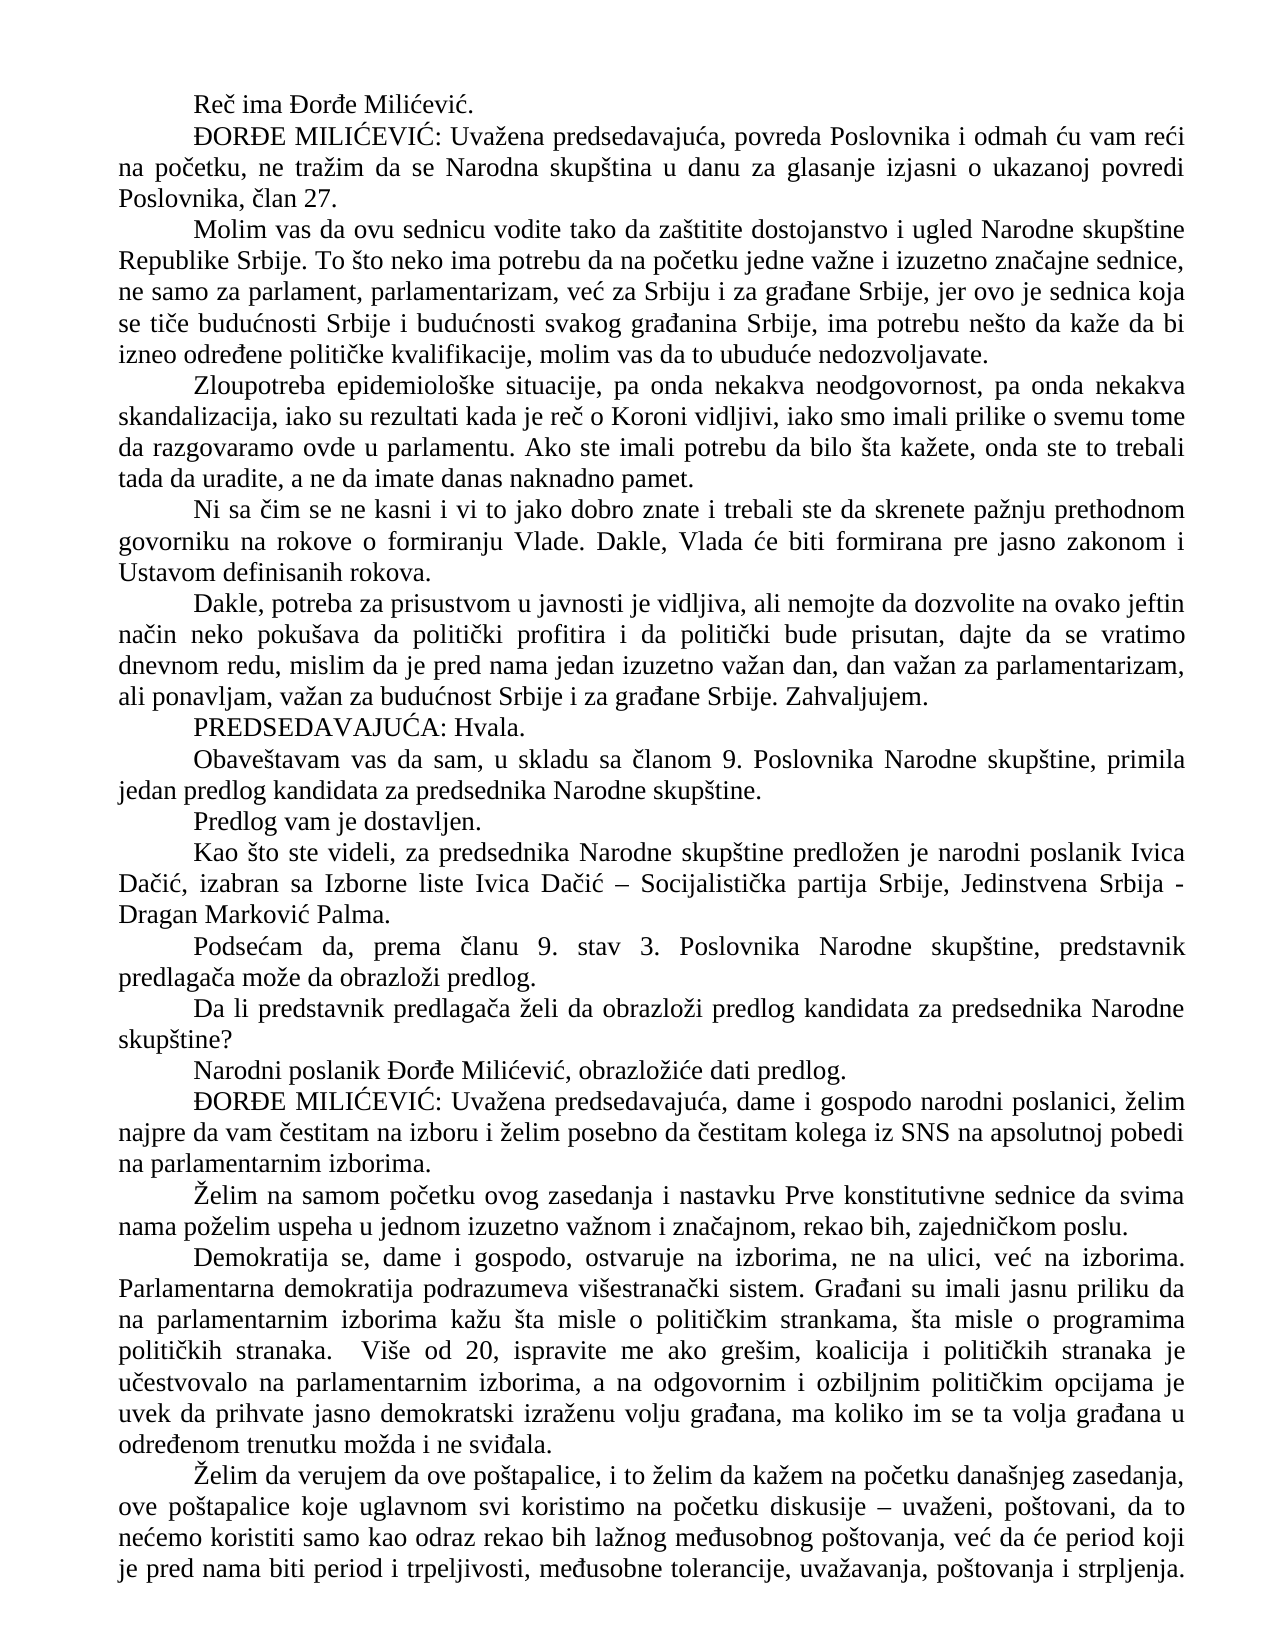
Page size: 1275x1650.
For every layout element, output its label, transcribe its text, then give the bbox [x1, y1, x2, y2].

text Zloupotreba epidemiološke situacije, pa onda nekakva neodgovornost, pa onda nekakva skandalizacija, iako su rezultati kada je reč o Koroni vidljivi, iako smo imali prilike o svemu tome da razgovaramo ovde u parlamentu. Ako ste imali potrebu da bilo šta kažete, onda ste to trebali tada da uradite, a ne da imate danas naknadno pamet. [118, 369, 1186, 493]
text Reč ima Đorđe Milićević. [118, 89, 1186, 120]
text Kao što ste videli, za predsednika Narodne skupštine predložen je narodni poslanik Ivica Dačić, izabran sa Izborne liste Ivica Dačić – Socijalistička partija Srbije, Jedinstvena Srbija - Dragan Marković Palma. [118, 836, 1186, 929]
text ĐORĐE MILIĆEVIĆ: Uvažena predsedavajuća, dame i gospodo narodni poslanici, želim najpre da vam čestitam na izboru i želim posebno da čestitam kolega iz SNS na apsolutnoj pobedi na parlamentarnim izborima. [118, 1085, 1186, 1179]
text PREDSEDAVAJUĆA: Hvala. [118, 712, 1186, 743]
text Želim na samom početku ovog zasedanja i nastavku Prve konstitutivne sednice da svima nama poželim uspeha u jednom izuzetno važnom i značajnom, rekao bih, zajedničkom poslu. [118, 1179, 1186, 1241]
text Molim vas da ovu sednicu vodite tako da zaštitite dostojanstvo i ugled Narodne skupštine Republike Srbije. To što neko ima potrebu da na početku jedne važne i izuzetno značajne sednice, ne samo za parlament, parlamentarizam, već za Srbiju i za građane Srbije, jer ovo je sednica koja se tiče budućnosti Srbije i budućnosti svakog građanina Srbije, ima potrebu nešto da kaže da bi izneo određene političke kvalifikacije, molim vas da to ubuduće nedozvoljavate. [118, 213, 1186, 369]
text Ni sa čim se ne kasni i vi to jako dobro znate i trebali ste da skrenete pažnju prethodnom govorniku na rokove o formiranju Vlade. Dakle, Vlada će biti formirana pre jasno zakonom i Ustavom definisanih rokova. [118, 493, 1186, 587]
text ĐORĐE MILIĆEVIĆ: Uvažena predsedavajuća, povreda Poslovnika i odmah ću vam reći na početku, ne tražim da se Narodna skupština u danu za glasanje izjasni o ukazanoj povredi Poslovnika, član 27. [118, 120, 1186, 213]
text Predlog vam je dostavljen. [118, 805, 1186, 836]
text Dakle, potreba za prisustvom u javnosti je vidljiva, ali nemojte da dozvolite na ovako jeftin način neko pokušava da politički profitira i da politički bude prisutan, dajte da se vratimo dnevnom redu, mislim da je pred nama jedan izuzetno važan dan, dan važan za parlamentarizam, ali ponavljam, važan za budućnost Srbije i za građane Srbije. Zahvaljujem. [118, 587, 1186, 712]
text Narodni poslanik Đorđe Milićević, obrazložiće dati predlog. [118, 1054, 1186, 1085]
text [118, 1459, 1186, 1584]
text Obaveštavam vas da sam, u skladu sa članom 9. Poslovnika Narodne skupštine, primila jedan predlog kandidata za predsednika Narodne skupštine. [118, 743, 1186, 805]
text Podsećam da, prema članu 9. stav 3. Poslovnika Narodne skupštine, predstavnik predlagača može da obrazloži predlog. [118, 929, 1186, 992]
text Demokratija se, dame i gospodo, ostvaruje na izborima, ne na ulici, već na izborima. Parlamentarna demokratija podrazumeva višestranački sistem. Građani su imali jasnu priliku da na parlamentarnim izborima kažu šta misle o političkim strankama, šta misle o programima političkih stranaka. Više od 20, ispravite me ako grešim, koalicija i političkih stranaka je učestvovalo na parlamentarnim izborima, a na odgovornim i ozbiljnim političkim opcijama je uvek da prihvate jasno demokratski izraženu volju građana, ma koliko im se ta volja građana u određenom trenutku možda i ne sviđala. [118, 1241, 1186, 1459]
text Da li predstavnik predlagača želi da obrazloži predlog kandidata za predsednika Narodne skupštine? [118, 992, 1186, 1054]
